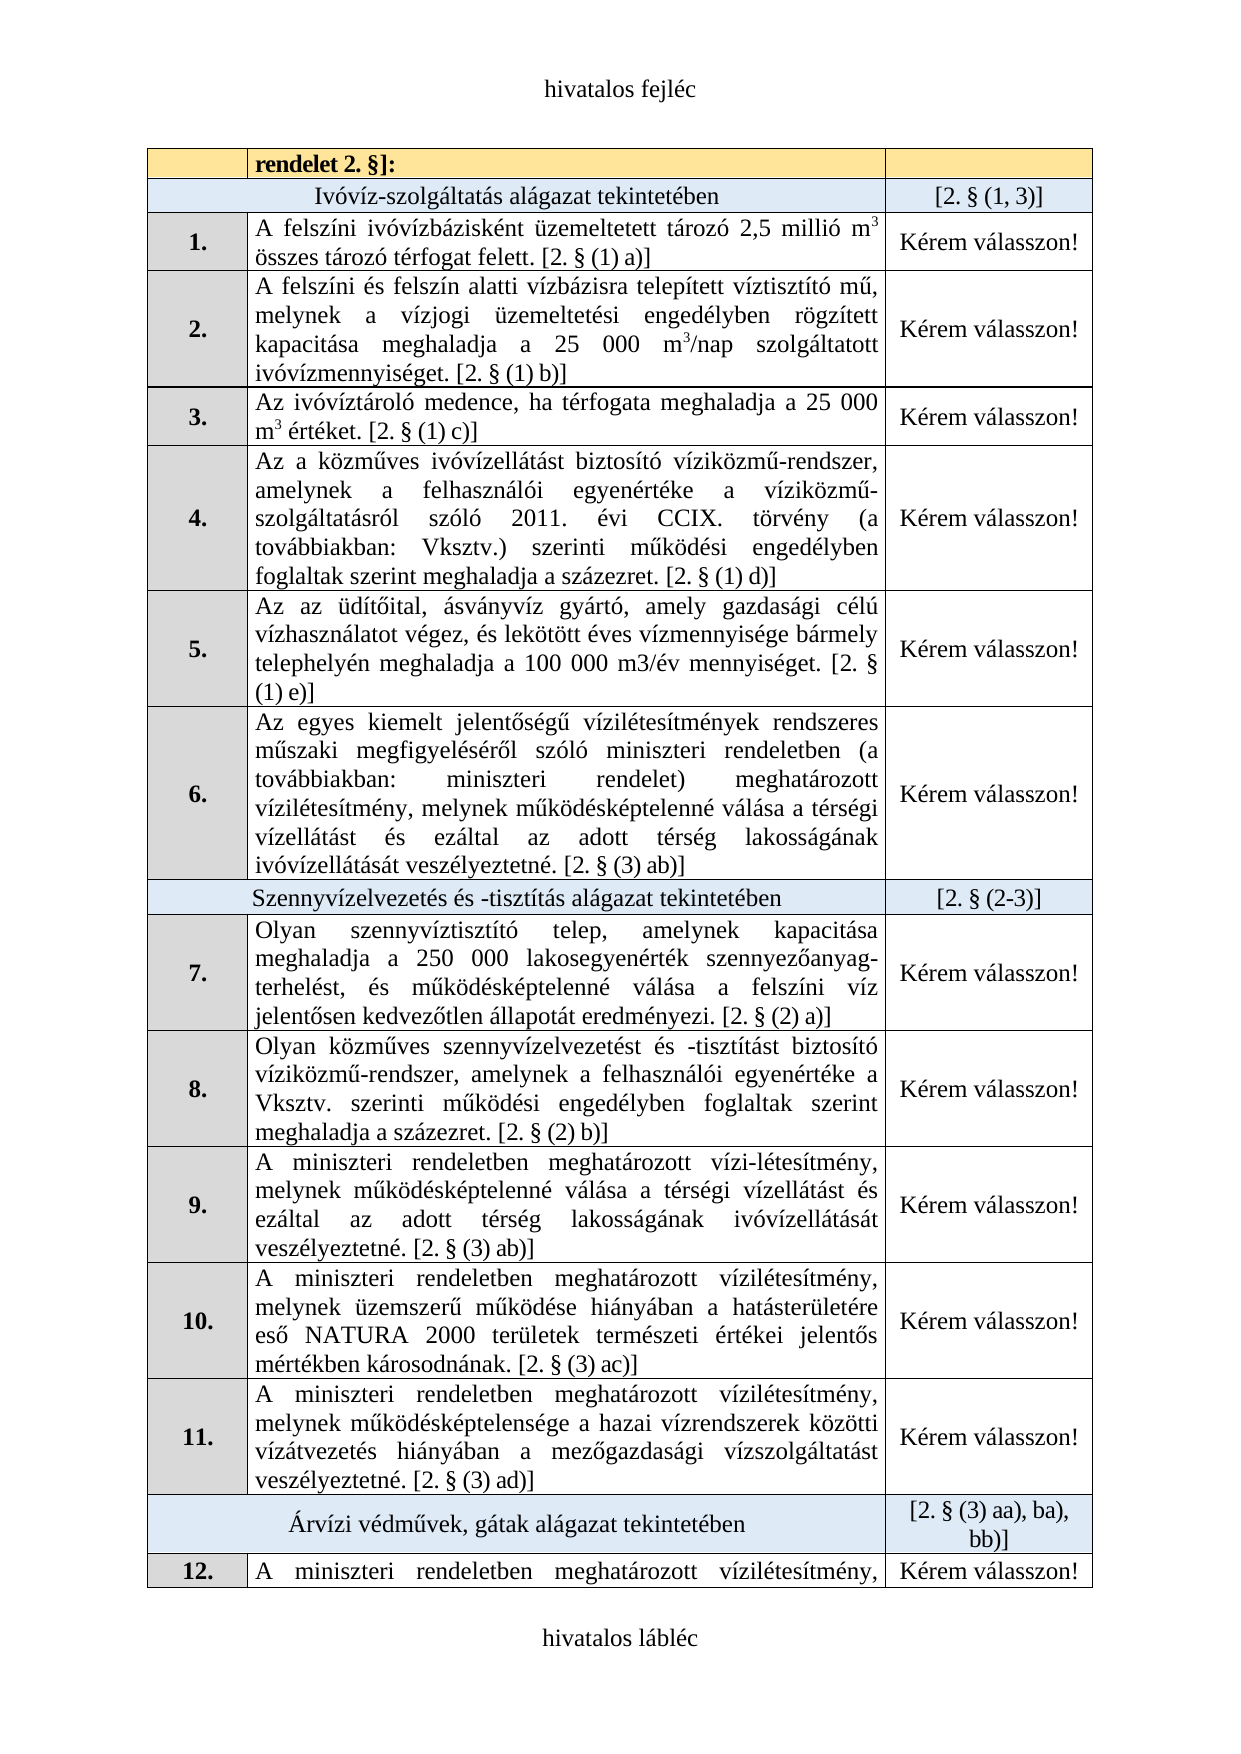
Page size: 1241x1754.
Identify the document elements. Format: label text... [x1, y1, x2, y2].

table_cell [886, 388, 1092, 445]
table_cell Ivóvíz-szolgáltatás alágazat tekintetében [148, 179, 885, 212]
table_cell 1. [148, 213, 247, 270]
table_cell [886, 1379, 1092, 1494]
table_cell [2. § (3) aa), ba), bb)] [886, 1495, 1092, 1552]
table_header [248, 149, 885, 177]
table_cell 6. [148, 707, 247, 879]
table_cell Olyan szennyvíztisztító telep, amelynek kapacitása meghaladja a 250 000 lakosegyenérték szennyezőanyag-terhelést, és működésképtelenné válása a felszíni víz jelentősen kedvezőtlen állapotát eredményezi. [2. § (2) a)] [248, 915, 885, 1030]
table_cell [2. § (1, 3)] [886, 179, 1092, 212]
table_cell Az az üdítőital, ásványvíz gyártó, amely gazdasági célú vízhasználatot végez, és lekötött éves vízmennyisége bármely telephelyén meghaladja a 100 000 m3/év mennyiséget. [2. § (1) e)] [248, 591, 885, 706]
table_cell [886, 1147, 1092, 1262]
table_cell 4. [148, 446, 247, 590]
table_cell Az egyes kiemelt jelentőségű vízilétesítmények rendszeres műszaki megfigyeléséről szóló miniszteri rendeletben (a továbbiakban: miniszteri rendelet) meghatározott vízilétesítmény, melynek működésképtelenné válása a térségi vízellátást és ezáltal az adott térség lakosságának ivóvízellátását veszélyeztetné. [2. § (3) ab)] [248, 707, 885, 879]
table_cell Az a közműves ivóvízellátást biztosító víziközmű-rendszer, amelynek a felhasználói egyenértéke a víziközmű-szolgáltatásról szóló 2011. évi CCIX. törvény (a továbbiakban: Vksztv.) szerinti működési engedélyben foglaltak szerint meghaladja a százezret. [2. § (1) d)] [248, 446, 885, 590]
table_cell A miniszteri rendeletben meghatározott vízi-létesítmény, melynek működésképtelenné válása a térségi vízellátást és ezáltal az adott térség lakosságának ivóvízellátását veszélyeztetné. [2. § (3) ab)] [248, 1147, 885, 1262]
table_cell 7. [148, 915, 247, 1030]
table_cell [2. § (2-3)] [886, 880, 1092, 914]
table_cell 9. [148, 1147, 247, 1262]
table_cell A felszíni ivóvízbázisként üzemeltetett tározó 2,5 millió m3 összes tározó térfogat felett. [2. § (1) a)] [248, 213, 885, 270]
table_cell Árvízi védművek, gátak alágazat tekintetében [148, 1495, 885, 1552]
table_cell [886, 915, 1092, 1030]
table_cell 8. [148, 1031, 247, 1146]
table_cell 5. [148, 591, 247, 706]
table_cell A felszíni és felszín alatti vízbázisra telepített víztisztító mű, melynek a vízjogi üzemeltetési engedélyben rögzített kapacitása meghaladja a 25 000 m3/nap szolgáltatott ivóvízmennyiséget. [2. § (1) b)] [248, 271, 885, 386]
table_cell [248, 1554, 885, 1587]
table_cell [886, 707, 1092, 879]
table_cell Szennyvízelvezetés és -tisztítás alágazat tekintetében [148, 880, 885, 914]
table_cell 3. [148, 388, 247, 445]
table_cell 2. [148, 271, 247, 386]
table_cell [886, 591, 1092, 706]
table_cell 11. [148, 1379, 247, 1494]
table_header III. [148, 149, 247, 177]
table_cell [886, 271, 1092, 386]
table_header [886, 149, 1092, 177]
table_cell [886, 446, 1092, 590]
table_cell [886, 1031, 1092, 1146]
table_cell Olyan közműves szennyvízelvezetést és -tisztítást biztosító víziközmű-rendszer, amelynek a felhasználói egyenértéke a Vksztv. szerinti működési engedélyben foglaltak szerint meghaladja a százezret. [2. § (2) b)] [248, 1031, 885, 1146]
table_cell 10. [148, 1263, 247, 1378]
table_cell [886, 1554, 1092, 1587]
table_cell [886, 1263, 1092, 1378]
table_cell Az ivóvíztároló medence, ha térfogata meghaladja a 25 000 m3 értéket. [2. § (1) c)] [248, 388, 885, 445]
table_cell 12. [148, 1554, 247, 1587]
table_cell [886, 213, 1092, 270]
